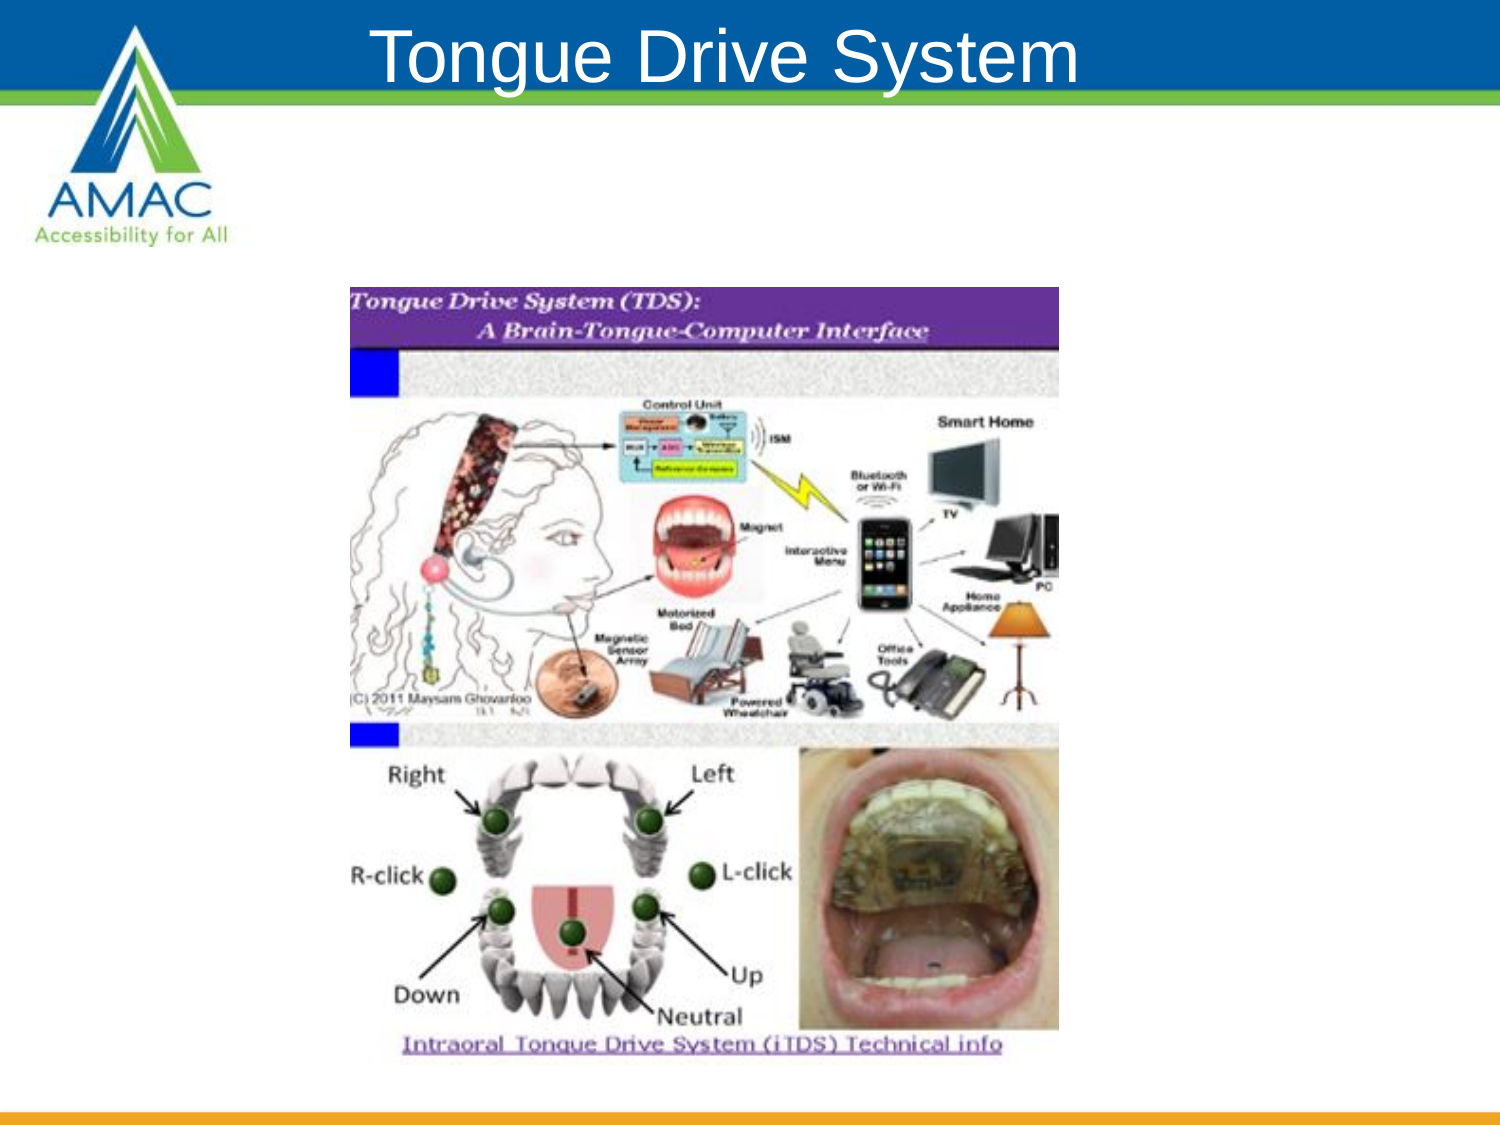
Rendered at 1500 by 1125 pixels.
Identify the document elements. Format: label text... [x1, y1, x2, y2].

picture [349, 287, 1059, 1066]
picture [0, 0, 1500, 247]
title Tongue Drive System [50, 0, 1400, 188]
